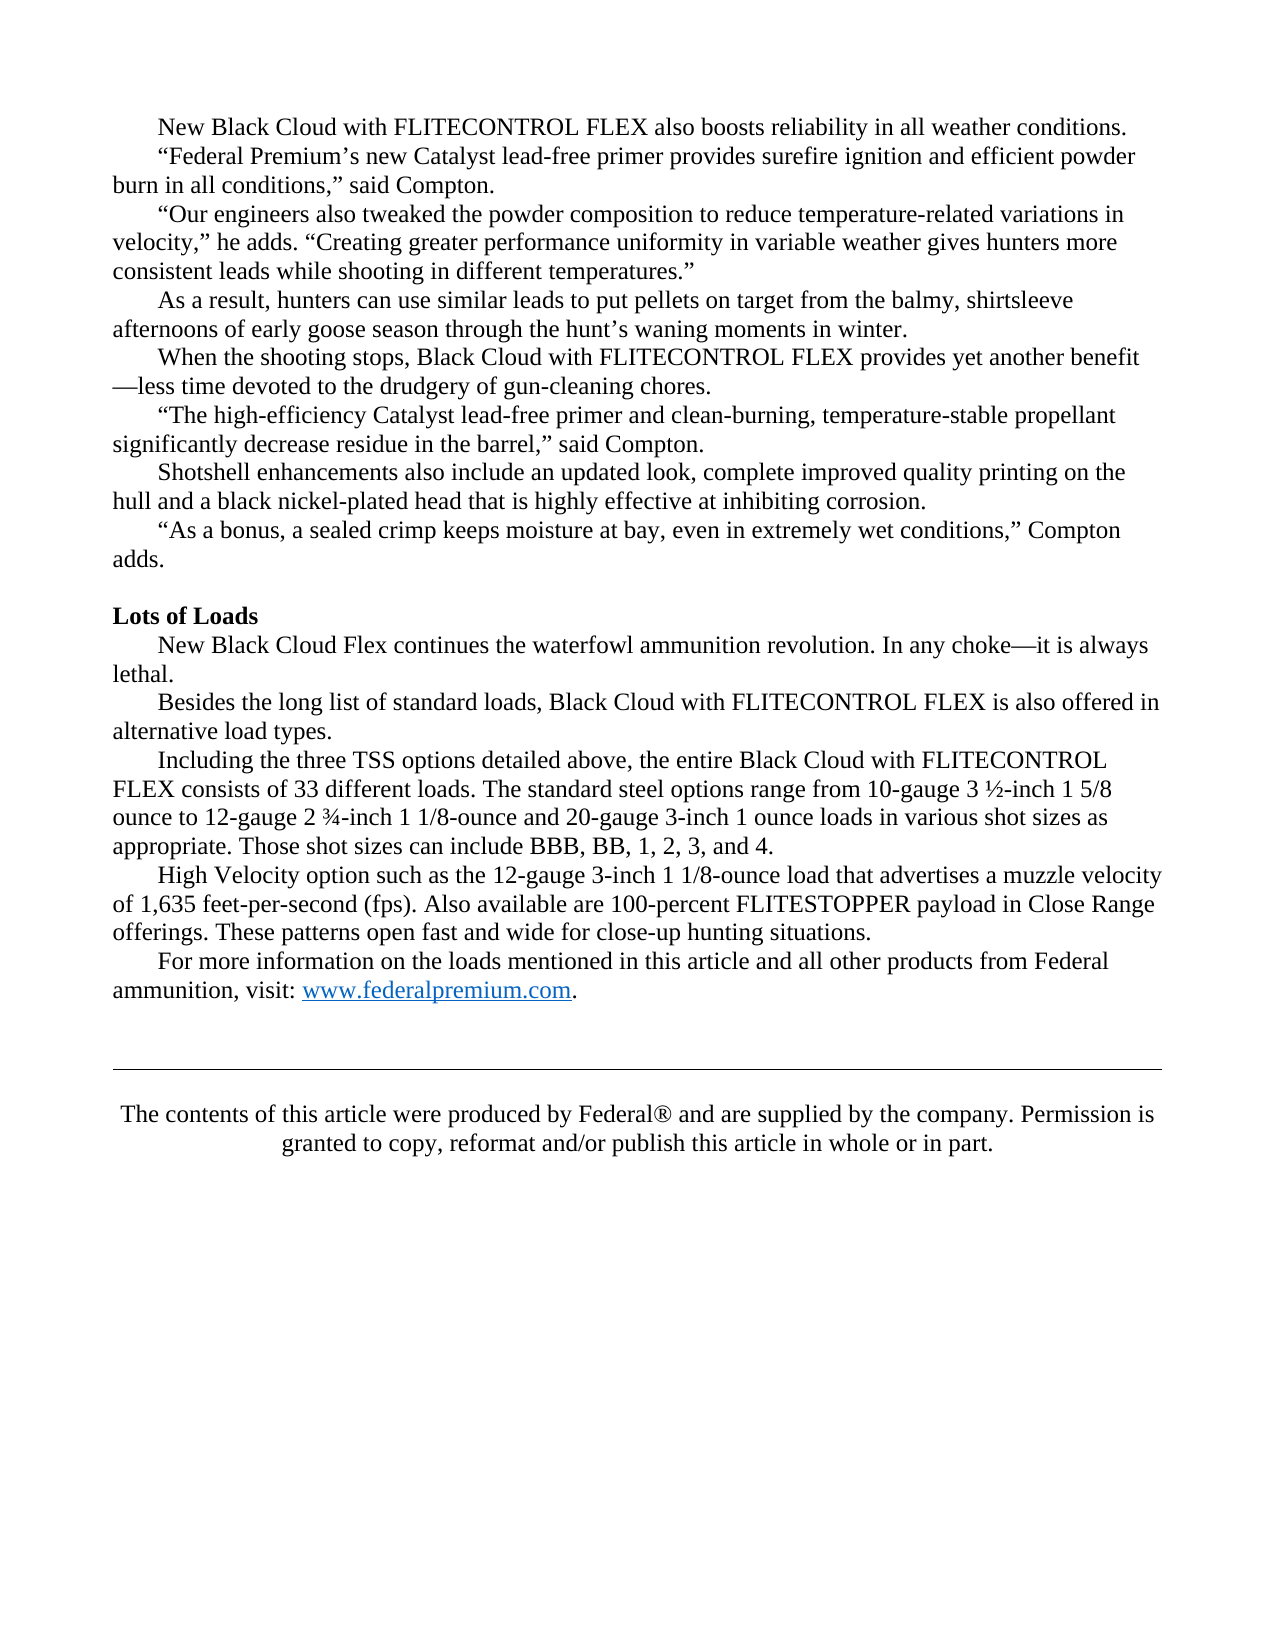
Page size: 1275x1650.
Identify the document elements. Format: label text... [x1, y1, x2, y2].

text For more information on the loads mentioned in this article and all other products from Federal ammunition, visit: www.federalpremium.com. [112, 946, 1162, 1004]
text New Black Cloud Flex continues the waterfowl ammunition revolution. In any choke—it is always lethal. [112, 630, 1162, 687]
text The contents of this article were produced by Federal® and are supplied by the company. Permission is granted to copy, reformat and/or publish this article in whole or in part. [112, 1099, 1162, 1156]
text When the shooting stops, Black Cloud with FLITECONTROL FLEX provides yet another benefit—less time devoted to the drudgery of gun-cleaning chores. [112, 342, 1162, 400]
text Besides the long list of standard loads, Black Cloud with FLITECONTROL FLEX is also offered in alternative load types. [112, 687, 1162, 745]
text As a result, hunters can use similar leads to put pellets on target from the balmy, shirtsleeve afternoons of early goose season through the hunt’s waning moments in winter. [112, 285, 1162, 342]
text “Federal Premium’s new Catalyst lead-free primer provides surefire ignition and efficient powder burn in all conditions,” said Compton. [112, 141, 1162, 199]
text Lots of Loads [112, 601, 1162, 630]
text “As a bonus, a sealed crimp keeps moisture at bay, even in extremely wet conditions,” Compton adds. [112, 515, 1162, 572]
text Including the three TSS options detailed above, the entire Black Cloud with FLITECONTROL FLEX consists of 33 different loads. The standard steel options range from 10-gauge 3 ½-inch 1 5/8 ounce to 12-gauge 2 ¾-inch 1 1/8-ounce and 20-gauge 3-inch 1 ounce loads in various shot sizes as appropriate. Those shot sizes can include BBB, BB, 1, 2, 3, and 4. [112, 745, 1162, 860]
text “Our engineers also tweaked the powder composition to reduce temperature-related variations in velocity,” he adds. “Creating greater performance uniformity in variable weather gives hunters more consistent leads while shooting in different temperatures.” [112, 199, 1162, 285]
text High Velocity option such as the 12-gauge 3-inch 1 1/8-ounce load that advertises a muzzle velocity of 1,635 feet-per-second (fps). Also available are 100-percent FLITESTOPPER payload in Close Range offerings. These patterns open fast and wide for close-up hunting situations. [112, 860, 1162, 946]
text Shotshell enhancements also include an updated look, complete improved quality printing on the hull and a black nickel-plated head that is highly effective at inhibiting corrosion. [112, 457, 1162, 515]
text “The high-efficiency Catalyst lead-free primer and clean-burning, temperature-stable propellant significantly decrease residue in the barrel,” said Compton. [112, 400, 1162, 457]
text New Black Cloud with FLITECONTROL FLEX also boosts reliability in all weather conditions. [112, 112, 1162, 141]
